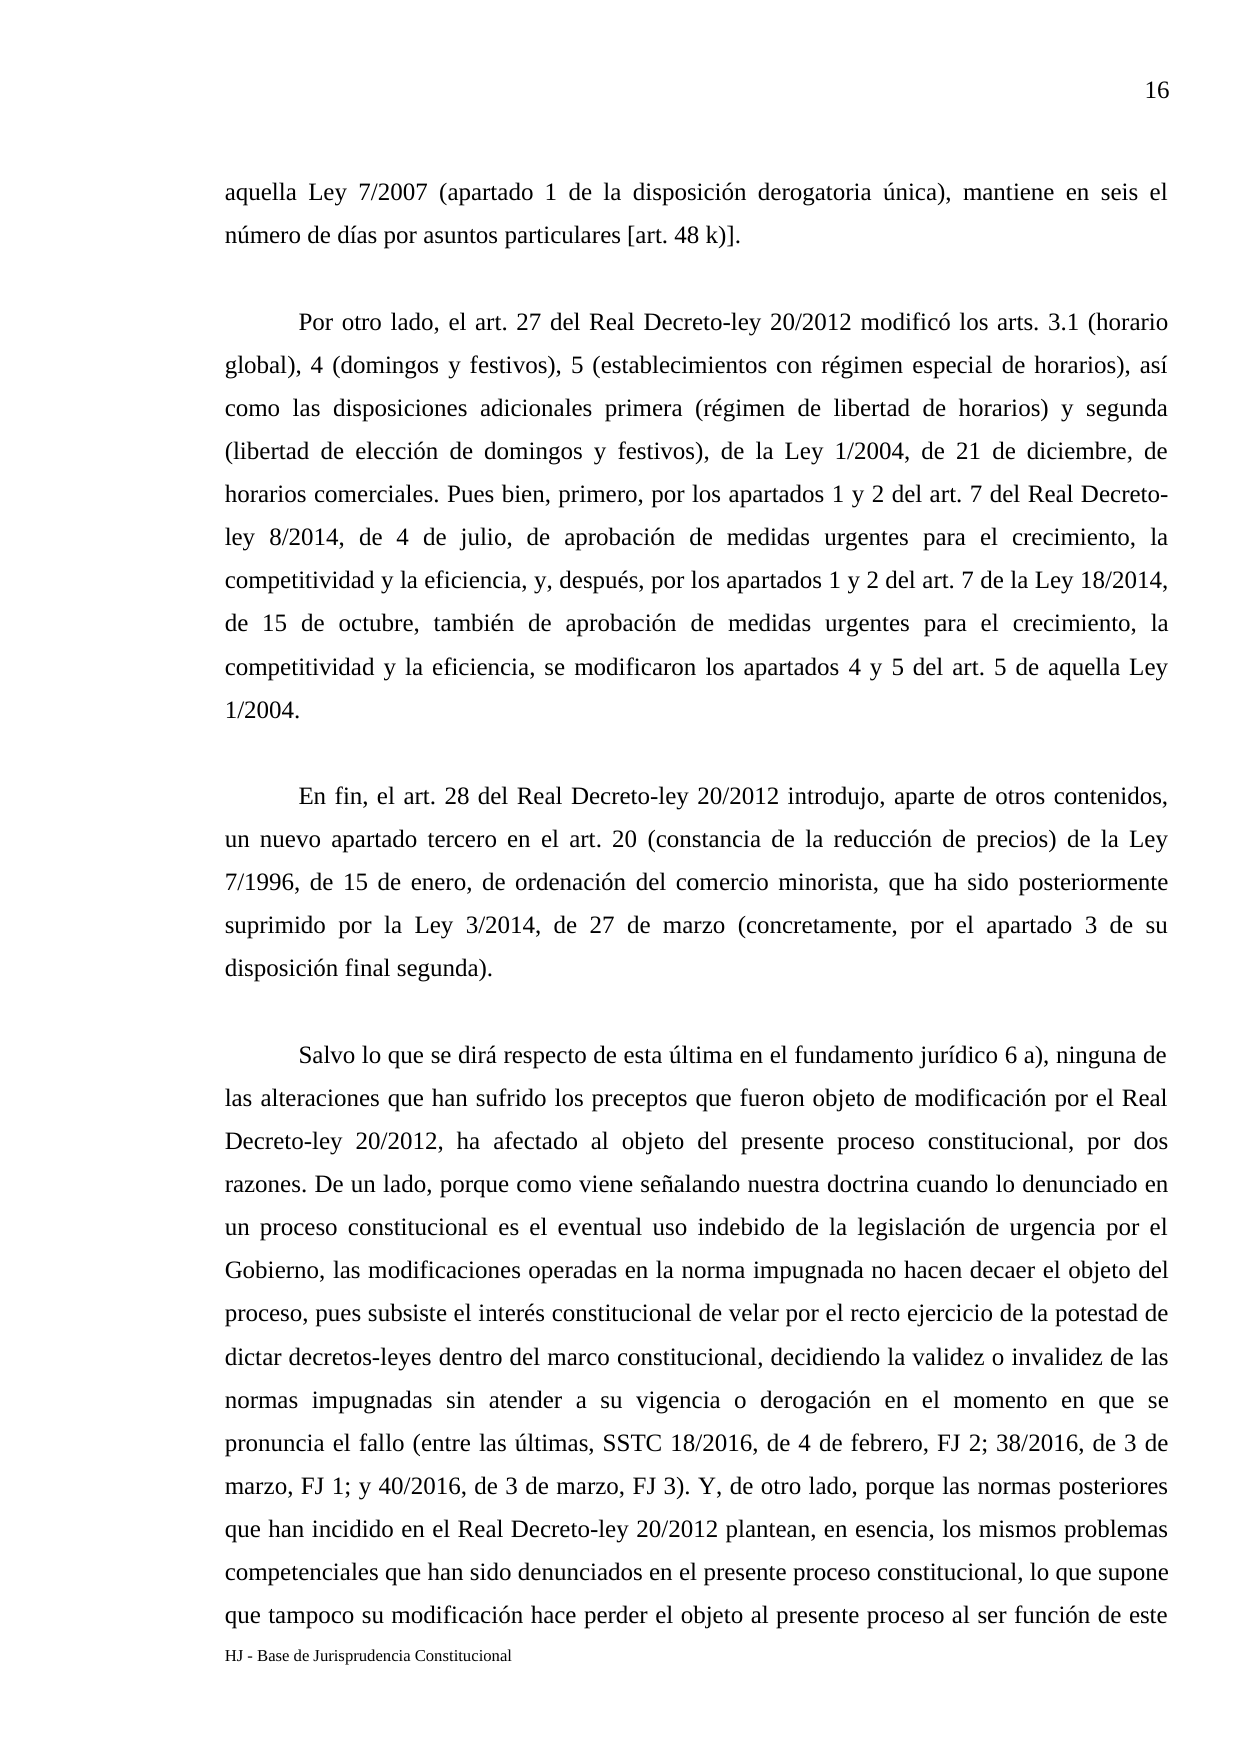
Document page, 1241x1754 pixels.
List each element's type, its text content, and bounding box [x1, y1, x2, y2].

text Por otro lado, el art. 27 del Real Decreto-ley 20/2012 modificó los arts. 3.1 (horario global), 4 (domingos y festivos), 5 (establecimientos con régimen especial de horarios), así como las disposiciones adicionales primera (régimen de libertad de horarios) y segunda (libertad de elección de domingos y festivos), de la Ley 1/2004, de 21 de diciembre, de horarios comerciales. Pues bien, primero, por los apartados 1 y 2 del art. 7 del Real Decreto-ley 8/2014, de 4 de julio, de aprobación de medidas urgentes para el crecimiento, la competitividad y la eficiencia, y, después, por los apartados 1 y 2 del art. 7 de la Ley 18/2014, de 15 de octubre, también de aprobación de medidas urgentes para el crecimiento, la competitividad y la eficiencia, se modificaron los apartados 4 y 5 del art. 5 de aquella Ley 1/2004. [224, 307, 1169, 723]
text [224, 1040, 1169, 1629]
text En fin, el art. 28 del Real Decreto-ley 20/2012 introdujo, aparte de otros contenidos, un nuevo apartado tercero en el art. 20 (constancia de la reducción de precios) de la Ley 7/1996, de 15 de enero, de ordenación del comercio minorista, que ha sido posteriormente suprimido por la Ley 3/2014, de 27 de marzo (concretamente, por el apartado 3 de su disposición final segunda). [224, 781, 1169, 982]
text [224, 177, 1169, 249]
